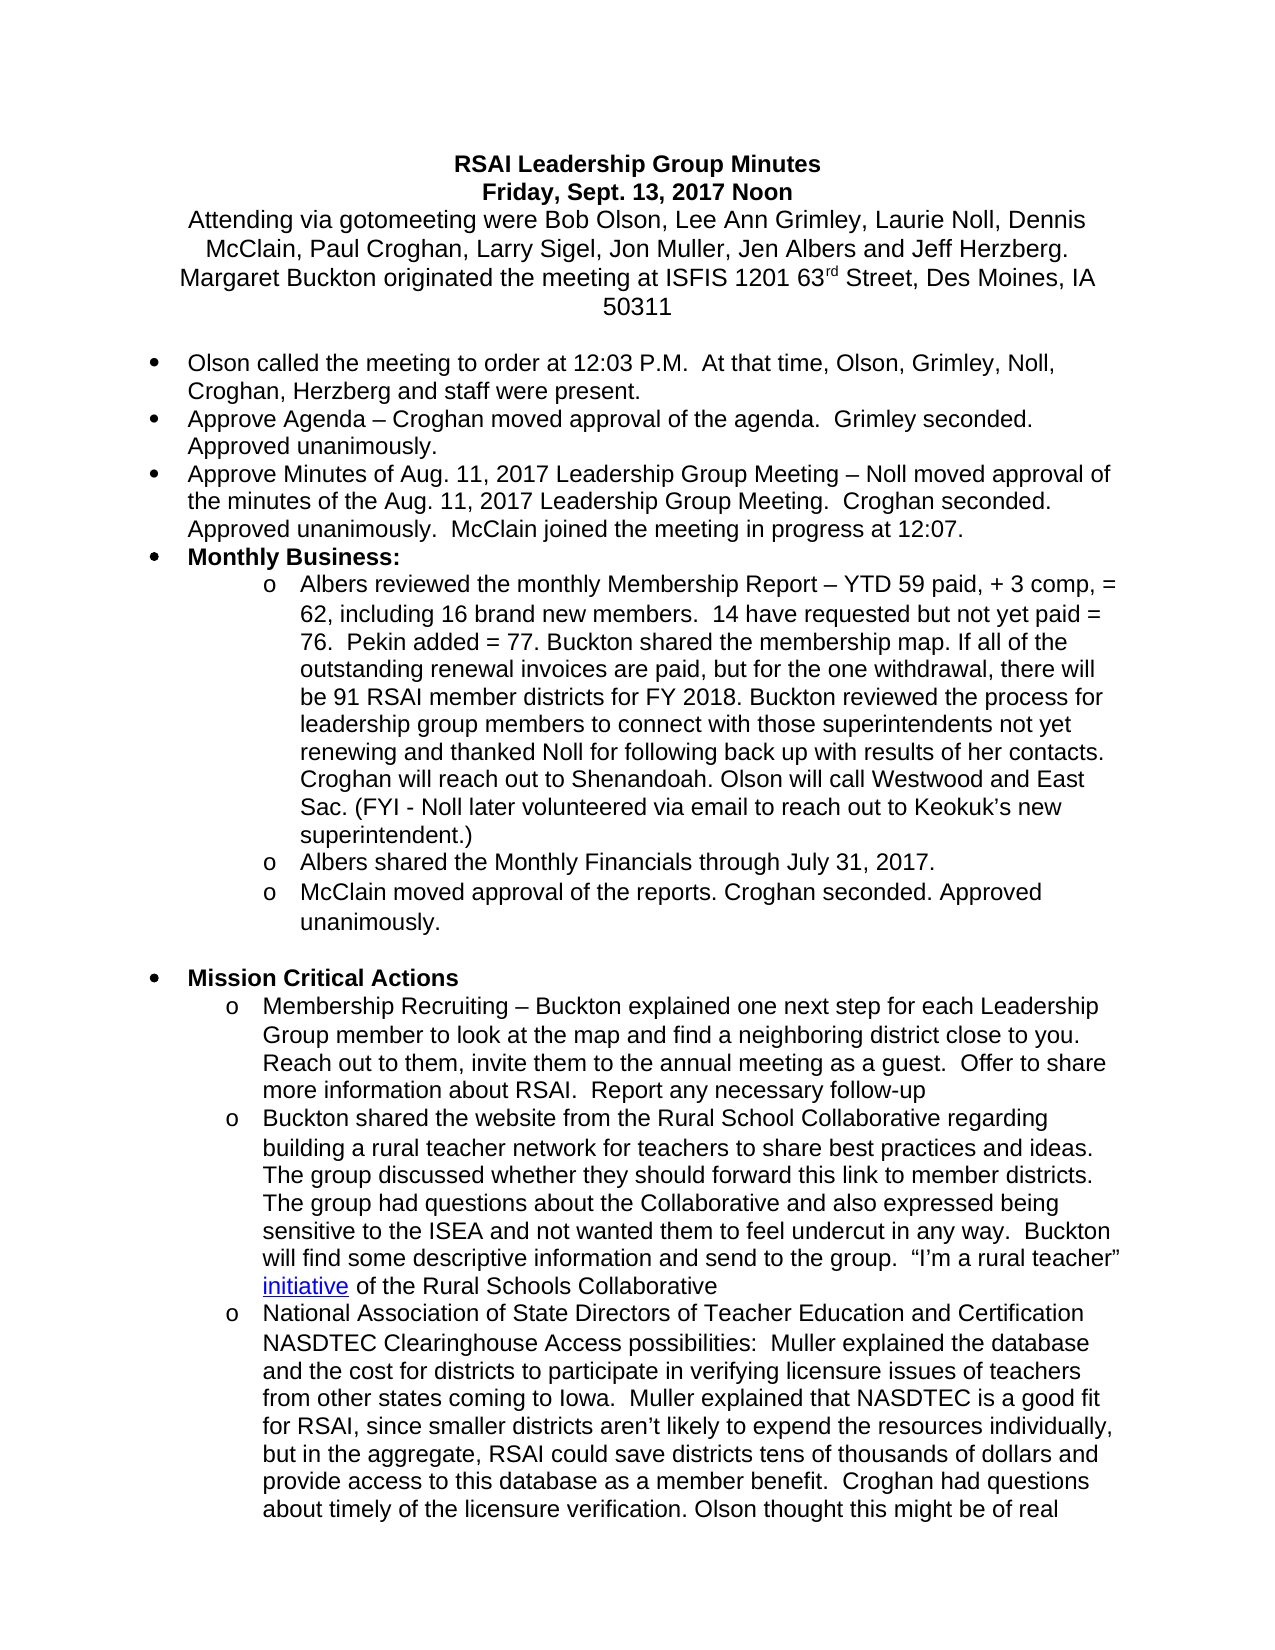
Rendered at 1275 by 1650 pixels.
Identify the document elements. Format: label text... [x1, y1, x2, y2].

list Approve Minutes of Aug. 11, 2017 Leadership Group Meeting – Noll moved approval of the minutes of the Aug. 11, 2017 Leadership Group Meeting. Croghan seconded. Approved unanimously. McClain joined the meeting in progress at 12:07. [150, 460, 1125, 542]
list Buckton shared the website from the Rural School Collaborative regarding building a rural teacher network for teachers to share best practices and ideas. The group discussed whether they should forward this link to member districts. The group had questions about the Collaborative and also expressed being sensitive to the ISEA and not wanted them to feel undercut in any way. Buckton will find some descriptive information and send to the group. “I’m a rural teacher” initiative of the Rural Schools Collaborative [225, 1104, 1125, 1299]
text Friday, Sept. 13, 2017 Noon [150, 178, 1125, 205]
list Olson called the meeting to order at 12:03 P.M. At that time, Olson, Grimley, Noll, Croghan, Herzberg and staff were present. [150, 349, 1125, 404]
list Monthly Business: [150, 542, 1125, 570]
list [225, 1299, 1125, 1522]
text Attending via gotomeeting were Bob Olson, Lee Ann Grimley, Laurie Noll, Dennis McClain, Paul Croghan, Larry Sigel, Jon Muller, Jen Albers and Jeff Herzberg. Margaret Buckton originated the meeting at ISFIS 1201 63rd Street, Des Moines, IA 50311 [150, 205, 1125, 320]
list Albers shared the Monthly Financials through July 31, 2017. [262, 848, 1125, 878]
list Mission Critical Actions [150, 964, 1125, 992]
list Approve Agenda – Croghan moved approval of the agenda. Grimley seconded. Approved unanimously. [150, 404, 1125, 460]
list McClain moved approval of the reports. Croghan seconded. Approved unanimously. [262, 878, 1125, 935]
list Albers reviewed the monthly Membership Report – YTD 59 paid, + 3 comp, = 62, including 16 brand new members. 14 have requested but not yet paid = 76. Pekin added = 77. Buckton shared the membership map. If all of the outstanding renewal invoices are paid, but for the one withdrawal, there will be 91 RSAI member districts for FY 2018. Buckton reviewed the process for leadership group members to connect with those superintendents not yet renewing and thanked Noll for following back up with results of her contacts. Croghan will reach out to Shenandoah. Olson will call Westwood and East Sac. (FYI - Noll later volunteered via email to reach out to Keokuk’s new superintendent.) [262, 570, 1125, 848]
list Membership Recruiting – Buckton explained one next step for each Leadership Group member to look at the map and find a neighboring district close to you. Reach out to them, invite them to the annual meeting as a guest. Offer to share more information about RSAI. Report any necessary follow-up [225, 992, 1125, 1104]
text RSAI Leadership Group Minutes [150, 150, 1125, 178]
